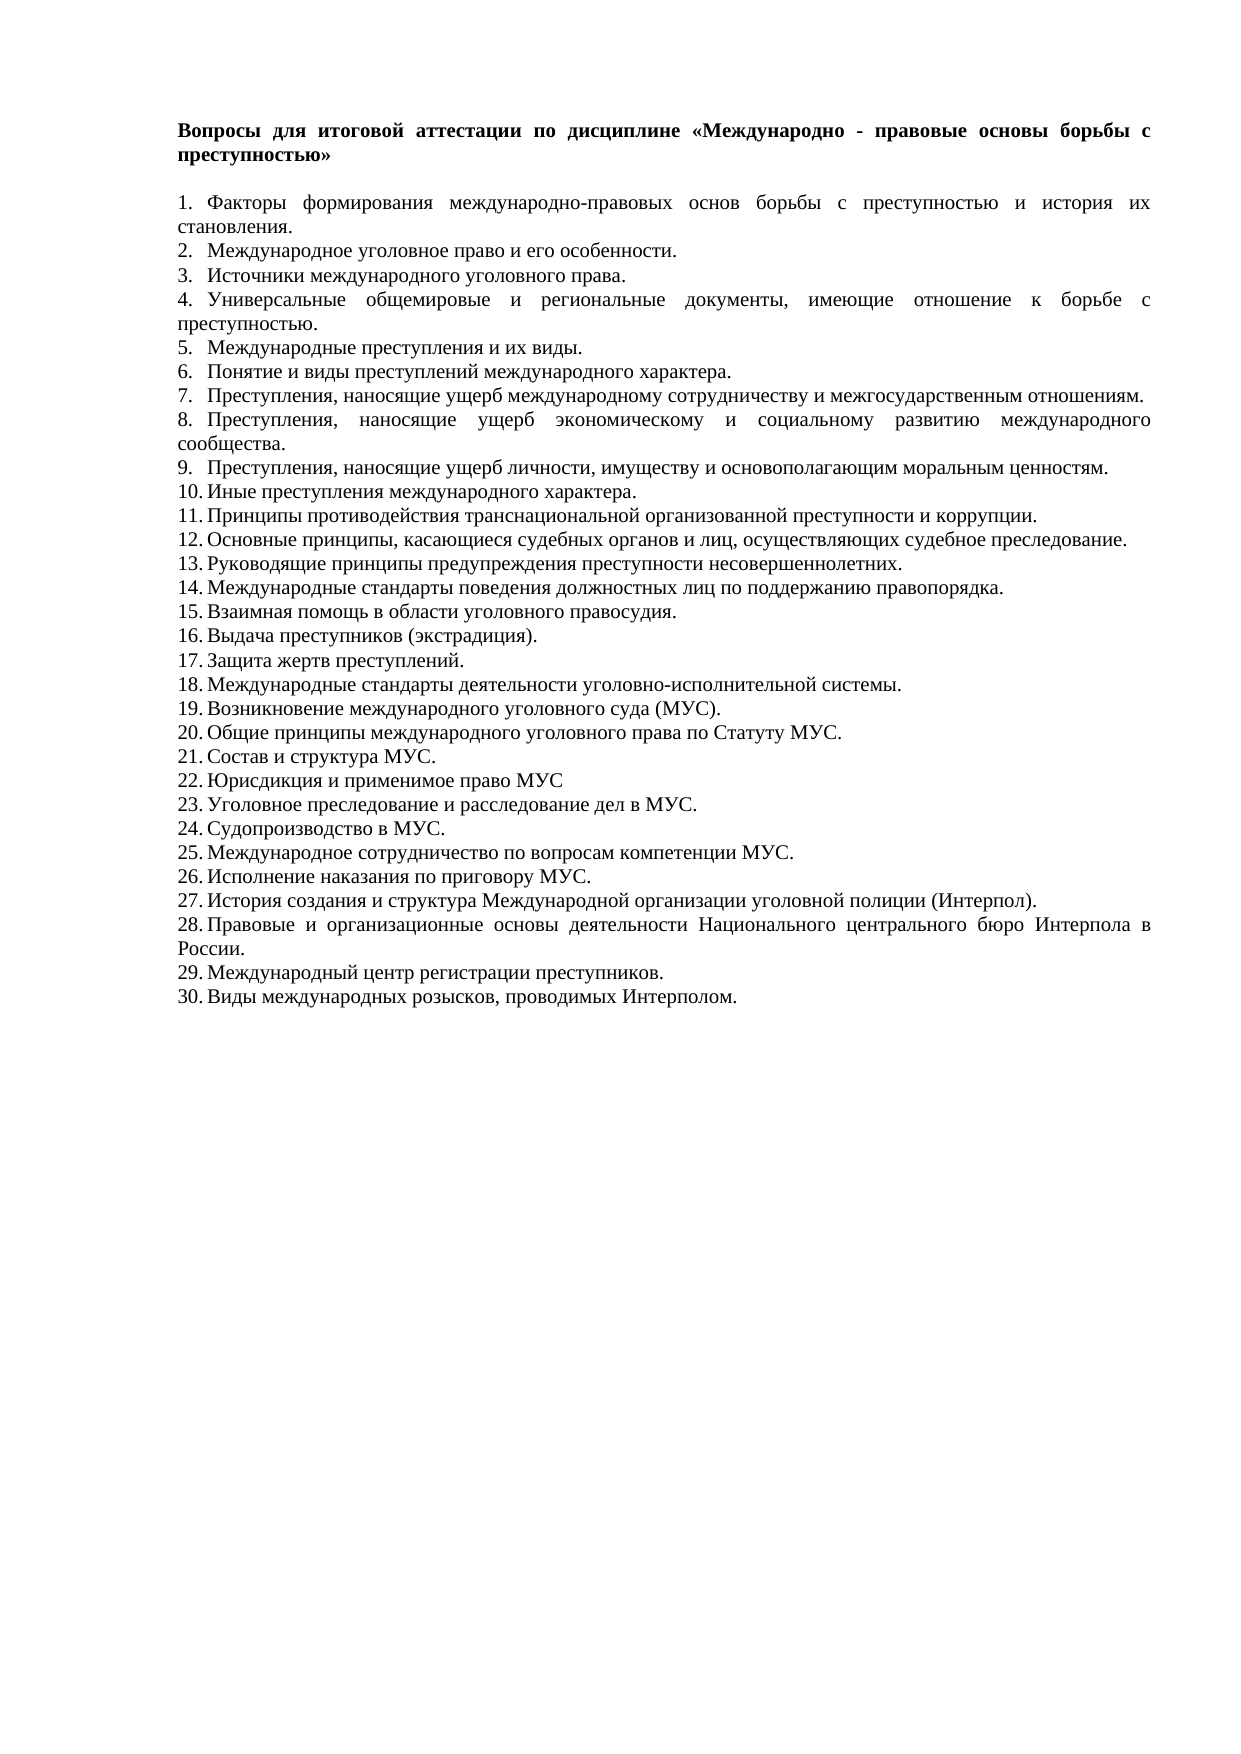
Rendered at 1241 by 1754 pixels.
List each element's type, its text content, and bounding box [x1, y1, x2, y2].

list Международное сотрудничество по вопросам компетенции МУС. [177, 840, 1152, 864]
list Иные преступления международного характера. [177, 479, 1152, 503]
list Преступления, наносящие ущерб международному сотрудничеству и межгосударственным отношениям. [177, 383, 1152, 407]
list Правовые и организационные основы деятельности Национального центрального бюро Интерпола в России. [177, 912, 1152, 960]
list Состав и структура МУС. [177, 744, 1152, 768]
list Международное уголовное право и его особенности. [177, 238, 1152, 262]
list Международные стандарты деятельности уголовно-исполнительной системы. [177, 672, 1152, 696]
list Выдача преступников (экстрадиция). [177, 623, 1152, 647]
list Факторы формирования международно-правовых основ борьбы с преступностью и история их становления. [177, 190, 1152, 238]
list Общие принципы международного уголовного права по Статуту МУС. [177, 720, 1152, 744]
list Виды международных розысков, проводимых Интерполом. [177, 984, 1152, 1008]
text Вопросы для итоговой аттестации по дисциплине «Международно - правовые основы борьбы с преступностью» [177, 118, 1152, 166]
list История создания и структура Международной организации уголовной полиции (Интерпол). [177, 888, 1152, 912]
list Юрисдикция и применимое право МУС [177, 768, 1152, 792]
list Преступления, наносящие ущерб личности, имуществу и основополагающим моральным ценностям. [177, 455, 1152, 479]
list Основные принципы, касающиеся судебных органов и лиц, осуществляющих судебное преследование. [177, 527, 1152, 551]
list Источники международного уголовного права. [177, 262, 1152, 287]
list Международные преступления и их виды. [177, 335, 1152, 359]
list Исполнение наказания по приговору МУС. [177, 864, 1152, 888]
list Уголовное преследование и расследование дел в МУС. [177, 792, 1152, 816]
list Возникновение международного уголовного суда (МУС). [177, 696, 1152, 720]
list Принципы противодействия транснациональной организованной преступности и коррупции. [177, 503, 1152, 527]
list Международный центр регистрации преступников. [177, 960, 1152, 984]
list Руководящие принципы предупреждения преступности несовершеннолетних. [177, 551, 1152, 575]
list Защита жертв преступлений. [177, 647, 1152, 672]
list Универсальные общемировые и региональные документы, имеющие отношение к борьбе с преступностью. [177, 287, 1152, 335]
list Преступления, наносящие ущерб экономическому и социальному развитию международного сообщества. [177, 407, 1152, 455]
list Судопроизводство в МУС. [177, 816, 1152, 840]
list Понятие и виды преступлений международного характера. [177, 359, 1152, 383]
list Международные стандарты поведения должностных лиц по поддержанию правопорядка. [177, 575, 1152, 599]
list Взаимная помощь в области уголовного правосудия. [177, 599, 1152, 623]
